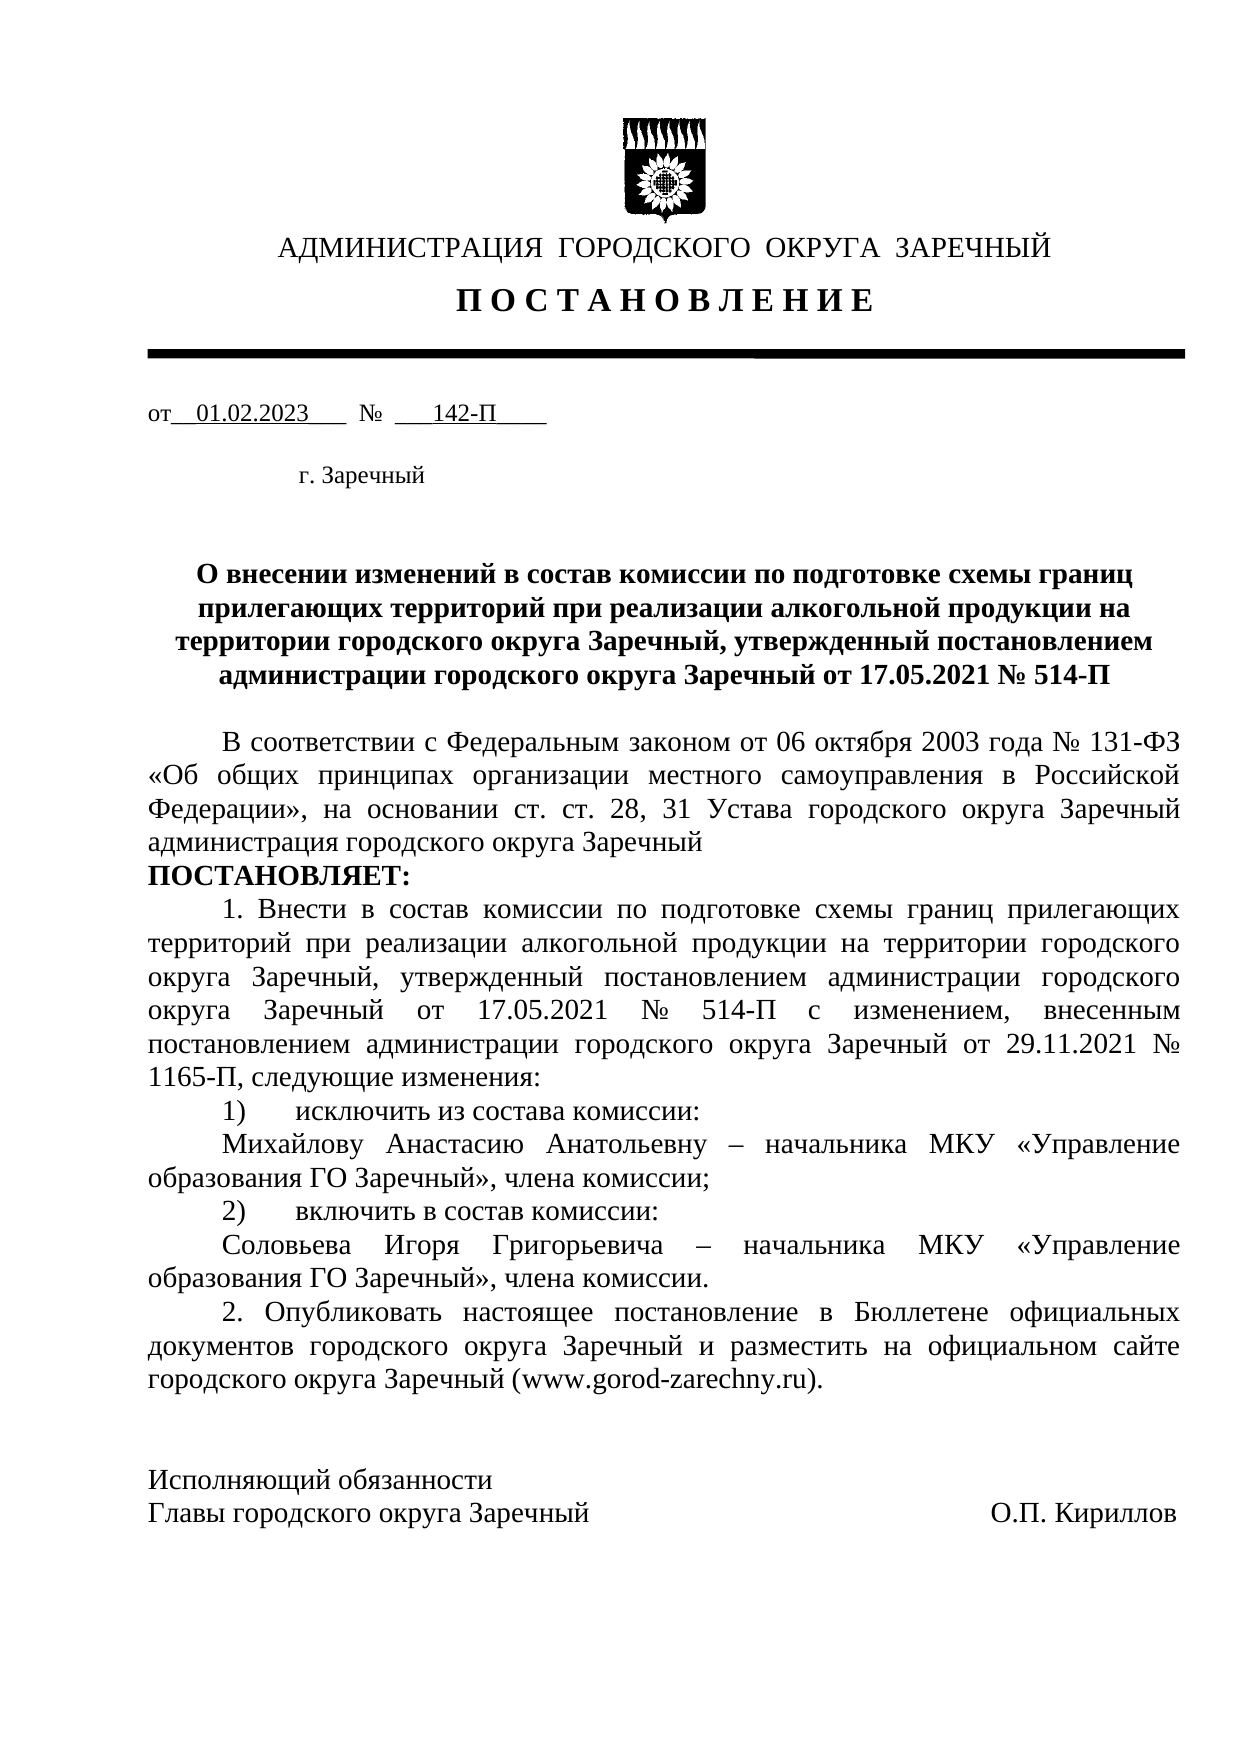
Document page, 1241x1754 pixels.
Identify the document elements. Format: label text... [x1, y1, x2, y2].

text ПОСТАНОВЛЯЕТ: [148, 858, 1181, 892]
text Главы городского округа Заречный О.П. Кириллов [148, 1495, 1181, 1529]
text 1. Внести в состав комиссии по подготовке схемы границ прилегающих территорий при реализации алкогольной продукции на территории городского округа Заречный, утвержденный постановлением администрации городского округа Заречный от 17.05.2021 № 514-П с изменением, внесенным постановлением администрации городского округа Заречный от 29.11.2021 № 1165-П, следующие изменения: [148, 892, 1181, 1093]
text Исполняющий обязанности [148, 1462, 1181, 1495]
text В соответствии с Федеральным законом от 06 октября 2003 года № 131-ФЗ «Об общих принципах организации местного самоуправления в Российской Федерации», на основании ст. ст. 28, 31 Устава городского округа Заречный администрация городского округа Заречный [148, 724, 1181, 858]
text г. Заречный [148, 460, 576, 489]
text от__01.02.2023___ № ___142-П____ [148, 398, 1181, 427]
list включить в состав комиссии: [148, 1193, 1181, 1227]
text администрация Городского округа Заречный [148, 230, 1181, 264]
list Соловьева Игоря Григорьевича – начальника МКУ «Управление образования ГО Заречный», члена комиссии. [148, 1227, 1181, 1294]
list Михайлову Анастасию Анатольевну – начальника МКУ «Управление образования ГО Заречный», члена комиссии; [148, 1126, 1181, 1193]
list исключить из состава комиссии: [148, 1093, 1181, 1126]
text п о с т а н о в л е н и е [148, 281, 1181, 319]
list 2. Опубликовать настоящее постановление в Бюллетене официальных документов городского округа Заречный и разместить на официальном сайте городского округа Заречный (www.gorod-zarechny.ru). [148, 1294, 1181, 1395]
text О внесении изменений в состав комиссии по подготовке схемы границ прилегающих территорий при реализации алкогольной продукции на территории городского округа Заречный, утвержденный постановлением администрации городского округа Заречный от 17.05.2021 № 514-П [148, 556, 1181, 690]
